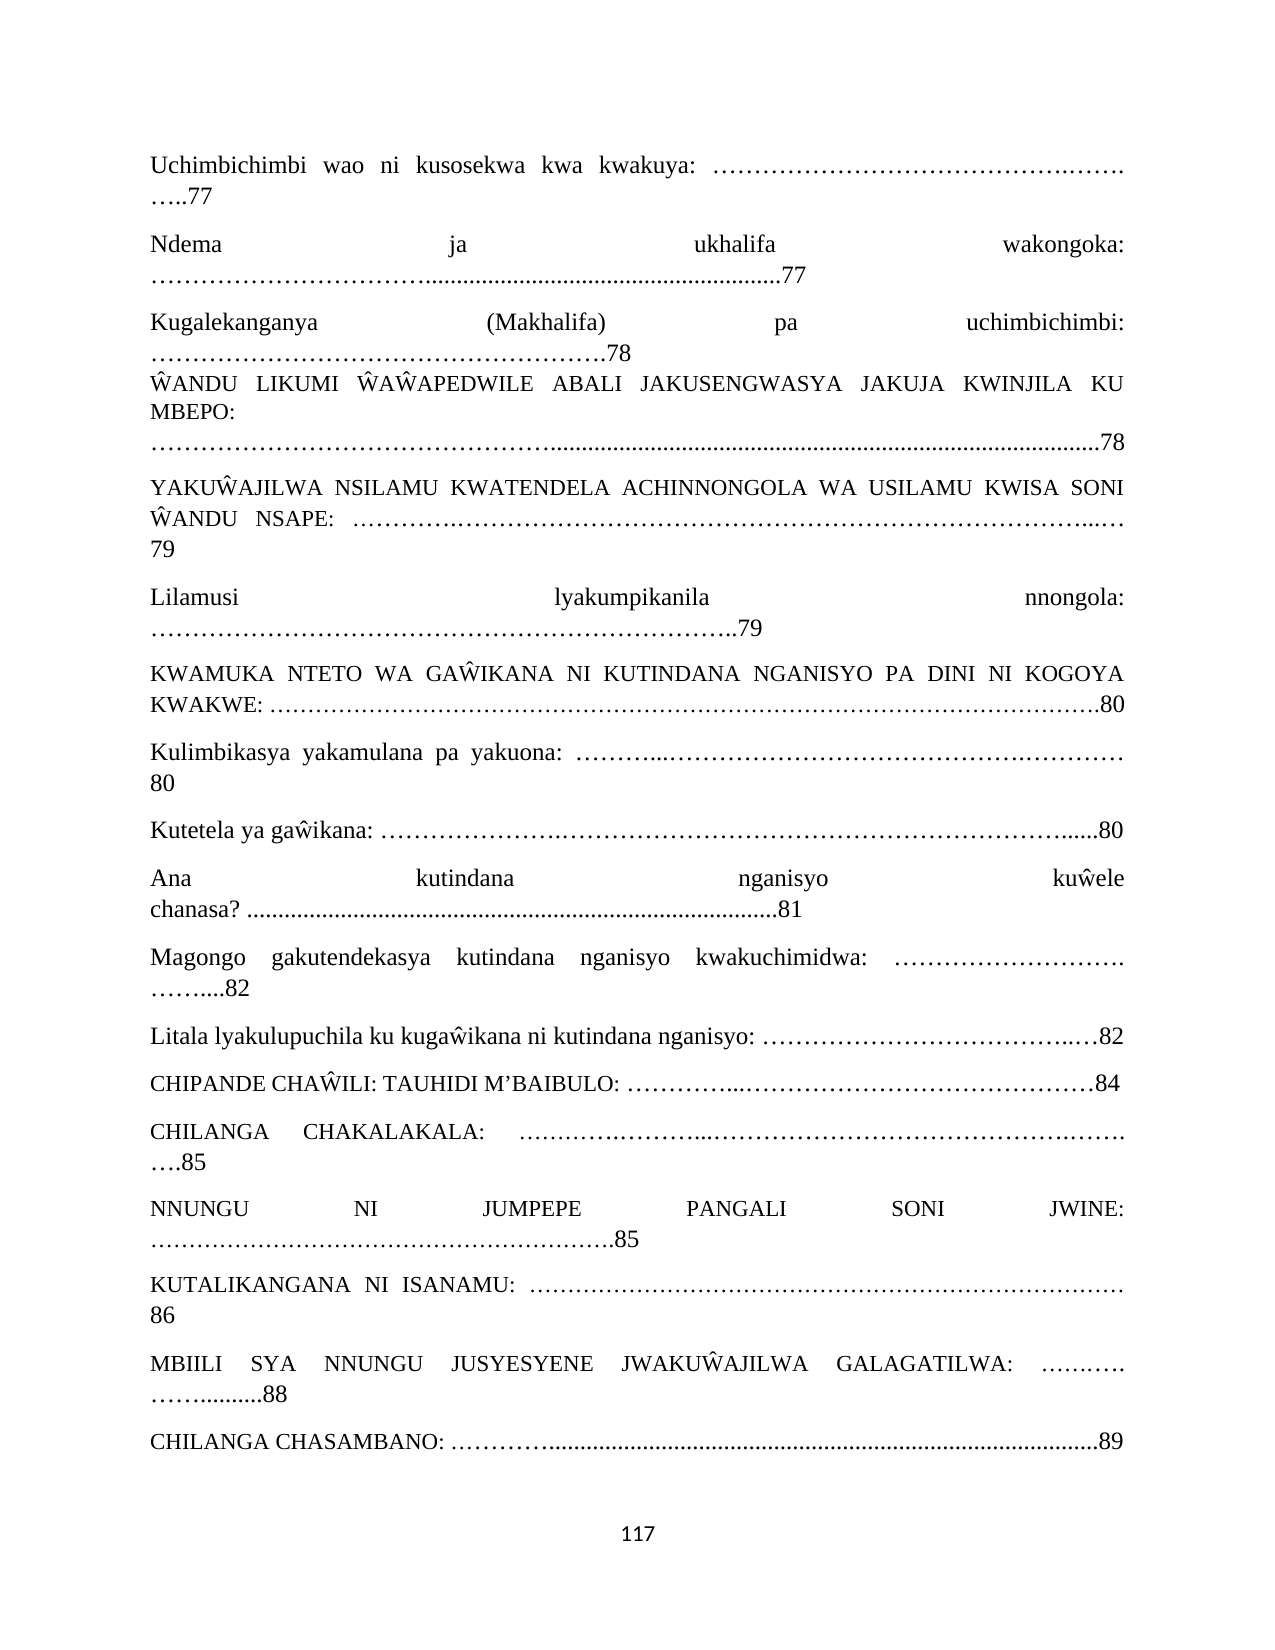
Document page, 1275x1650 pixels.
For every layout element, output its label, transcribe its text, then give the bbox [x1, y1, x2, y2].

text KWAMUKA NTETO WA GAŴIKANA NI KUTINDANA NGANISYO PA DINI NI KOGOYA KWAKWE: ……………………………………………………………………………………………….80 [150, 661, 1125, 718]
list ŴANDU LIKUMI ŴAŴAPEDWILE ABALI JAKUSENGWASYA JAKUJA KWINJILA KU MBEPO: …………………………………………........................................................................................78 [150, 369, 1125, 455]
text Magongo gakutendekasya kutindana nganisyo kwakuchimidwa: ……………………….……....82 [150, 942, 1125, 1002]
text Ndema ja ukhalifa wakongoka: …………………………….........................................................77 [150, 229, 1125, 288]
text YAKUŴAJILWA NSILAMU KWATENDELA ACHINNONGOLA WA USILAMU KWISA SONI ŴANDU NSAPE: ………….…………………………………………………………………...…79 [150, 474, 1125, 563]
text CHIPANDE CHAŴILI: TAUHIDI M’BAIBULO: …………...……………………………………84 [150, 1068, 1125, 1097]
text Uchimbichimbi wao ni kusosekwa kwa kwakuya: …………………………………….…….…..77 [150, 150, 1125, 210]
text MBIILI SYA NNUNGU JUSYESYENE JWAKUŴAJILWA GALAGATILWA: …….….……..........88 [150, 1348, 1125, 1407]
text KUTALIKANGANA NI ISANAMU: ……………………………………………………………………86 [150, 1271, 1125, 1329]
text NNUNGU NI JUMPEPE PANGALI SONI JWINE: …………………………………………………….85 [150, 1195, 1125, 1252]
text CHILANGA CHAKALAKALA: ………….………...…………………………………….…….….85 [150, 1116, 1125, 1176]
list Kulimbikasya yakamulana pa yakuona: ………...…………………………………….…………80 [150, 737, 1125, 797]
text Ana kutindana nganisyo kuŵele chanasa? .....................................................................................81 [150, 863, 1125, 923]
text Kutetela ya gaŵikana: ………………….……………………………………………………......80 [150, 816, 1125, 844]
list Kugalekanganya (Makhalifa) pa uchimbichimbi: ……………………………………………….78 [150, 307, 1125, 367]
text CHILANGA CHASAMBANO: …………........................................................................................89 [150, 1426, 1125, 1455]
text Lilamusi lyakumpikanila nnongola: ……………………………………………………………..79 [150, 582, 1125, 642]
text Litala lyakulupuchila ku kugaŵikana ni kutindana nganisyo: ………………………………..…82 [150, 1021, 1125, 1049]
